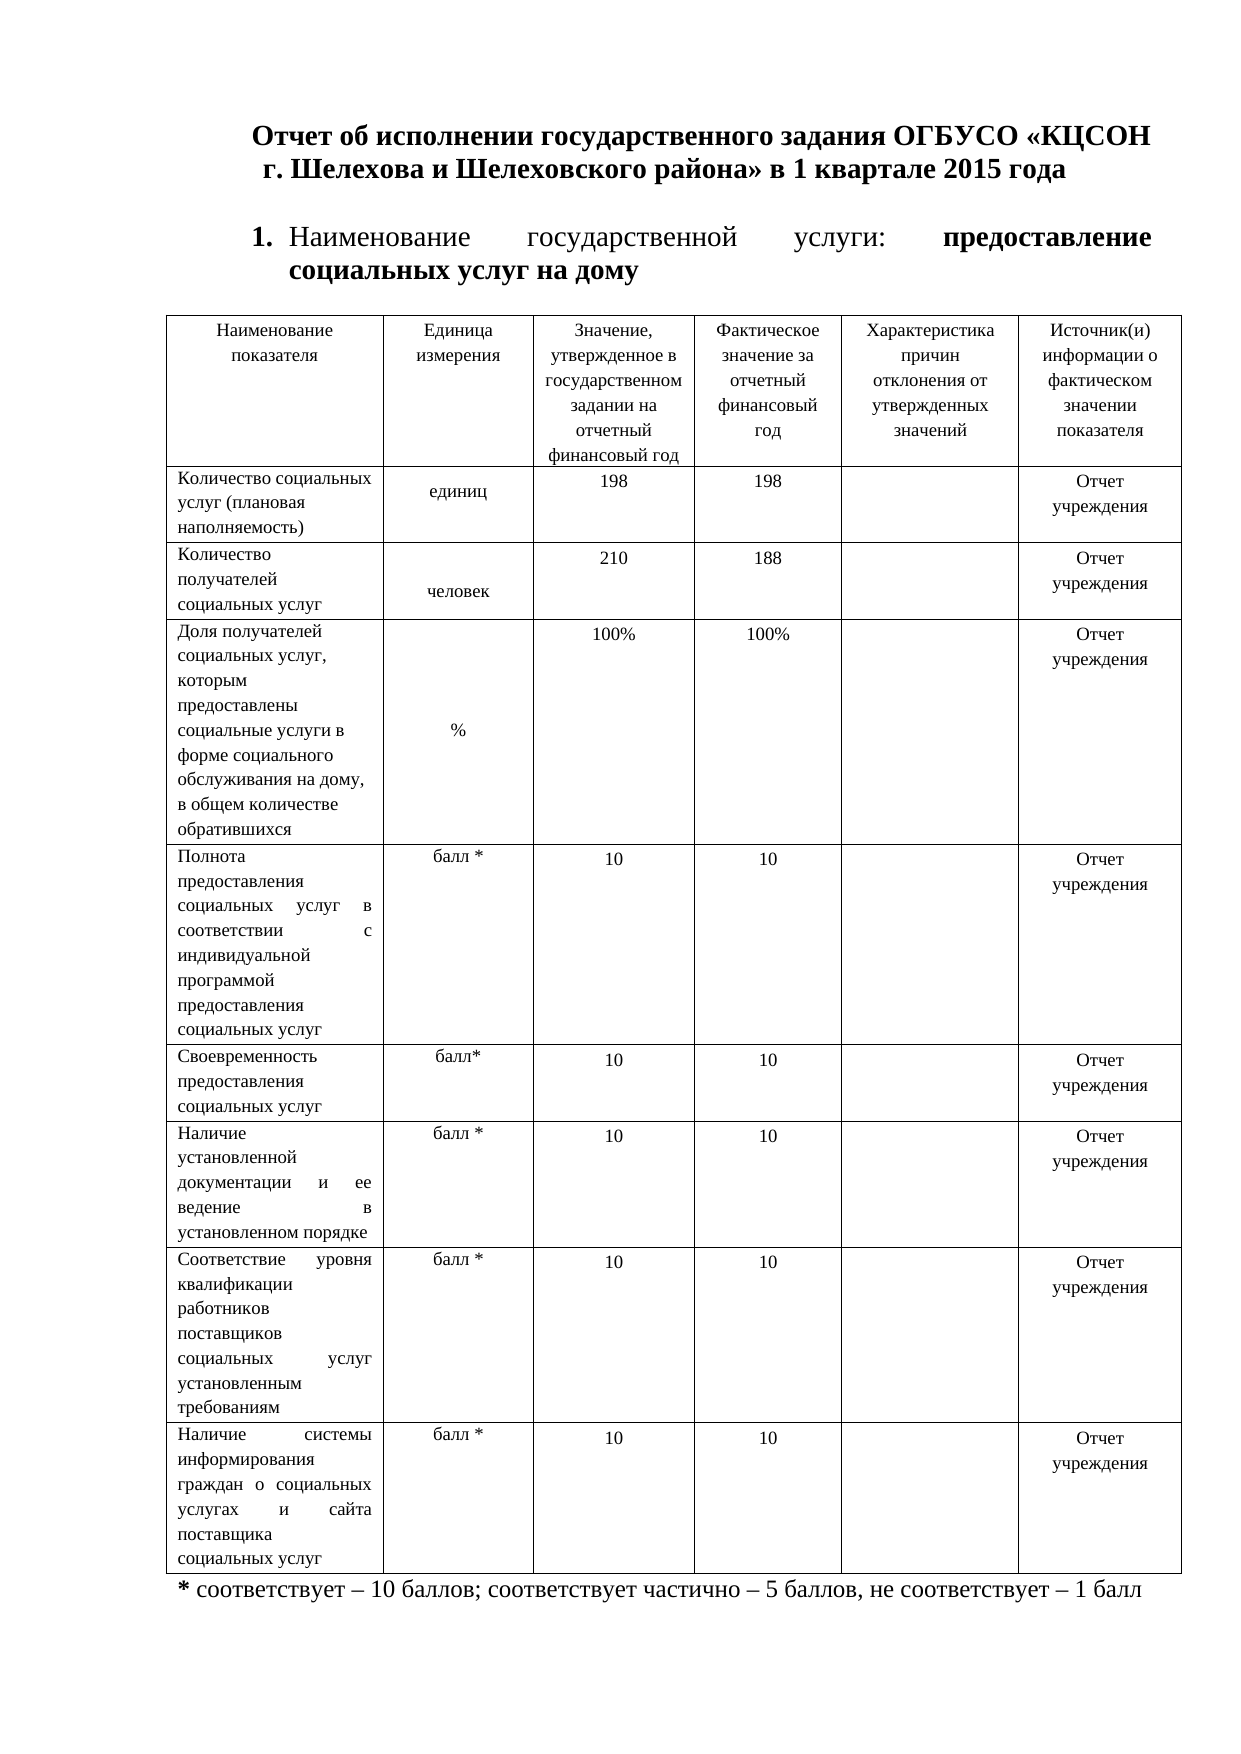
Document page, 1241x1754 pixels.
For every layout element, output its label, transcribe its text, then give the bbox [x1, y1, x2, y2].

table_header Фактическое значение за отчетный финансовый год [695, 316, 841, 466]
table_cell [842, 620, 1018, 844]
table_cell Соответствие уровня квалификации работников поставщиков социальных услуг установленным требованиям [167, 1248, 383, 1422]
table_cell Отчет учреждения [1019, 620, 1181, 844]
table_header Единица измерения [384, 316, 533, 466]
table_cell 10 [534, 1248, 694, 1422]
table_cell % [384, 620, 533, 844]
table_cell человек [384, 543, 533, 618]
table_cell 198 [695, 467, 841, 542]
table_cell [842, 1423, 1018, 1573]
table_cell Отчет учреждения [1019, 1122, 1181, 1247]
table_cell 10 [534, 1122, 694, 1247]
table_cell балл* [384, 1045, 533, 1121]
table_cell Количество получателей социальных услуг [167, 543, 383, 618]
table_cell 10 [534, 1045, 694, 1121]
table_cell Наличие установленной документации и ее ведение в установленном порядке [167, 1122, 383, 1247]
table_cell Отчет учреждения [1019, 1248, 1181, 1422]
table_cell [842, 467, 1018, 542]
table_cell единиц [384, 467, 533, 542]
table_cell [842, 543, 1018, 618]
table_cell 100% [695, 620, 841, 844]
table_cell балл * [384, 1122, 533, 1247]
table_cell 100% [534, 620, 694, 844]
table_cell 188 [695, 543, 841, 618]
table_cell Полнота предоставления социальных услуг в соответствии с индивидуальной программой предоставления социальных услуг [167, 845, 383, 1044]
table_header Источник(и) информации о фактическом значении показателя [1019, 316, 1181, 466]
table_header Значение, утвержденное в государственном задании на отчетный финансовый год [534, 316, 694, 466]
table_cell 10 [695, 1045, 841, 1121]
table_header Наименование показателя [167, 316, 383, 466]
table_cell [842, 1045, 1018, 1121]
table_cell 10 [534, 845, 694, 1044]
table_cell Наличие системы информирования граждан о социальных услугах и сайта поставщика социальных услуг [167, 1423, 383, 1573]
table_cell [842, 1122, 1018, 1247]
table_header Характеристика причин отклонения от утвержденных значений [842, 316, 1018, 466]
table_cell Отчет учреждения [1019, 1423, 1181, 1573]
table_cell 10 [695, 845, 841, 1044]
table_cell балл * [384, 845, 533, 1044]
table_cell 10 [534, 1423, 694, 1573]
table_cell балл * [384, 1423, 533, 1573]
table_cell 10 [695, 1122, 841, 1247]
table_cell 10 [695, 1248, 841, 1422]
table_cell Доля получателей социальных услуг, которым предоставлены социальные услуги в форме социального обслуживания на дому, в общем количестве обратившихся [167, 620, 383, 844]
text Отчет об исполнении государственного задания ОГБУСО «КЦСОН г. Шелехова и Шелеховского района» в 1 квартале 2015 года [177, 118, 1152, 185]
list Наименование государственной услуги: предоставление социальных услуг на дому [251, 219, 1152, 286]
table_cell Количество социальных услуг (плановая наполняемость) [167, 467, 383, 542]
table_cell 198 [534, 467, 694, 542]
table_cell Своевременность предоставления социальных услуг [167, 1045, 383, 1121]
text * соответствует – 10 баллов; соответствует частично – 5 баллов, не соответствует – 1 балл [177, 1574, 1152, 1603]
table_cell [842, 1248, 1018, 1422]
table_cell 210 [534, 543, 694, 618]
table_cell Отчет учреждения [1019, 467, 1181, 542]
table_cell 10 [695, 1423, 841, 1573]
table_cell балл * [384, 1248, 533, 1422]
table_cell [842, 845, 1018, 1044]
table_cell Отчет учреждения [1019, 543, 1181, 618]
table_cell Отчет учреждения [1019, 1045, 1181, 1121]
table_cell Отчет учреждения [1019, 845, 1181, 1044]
